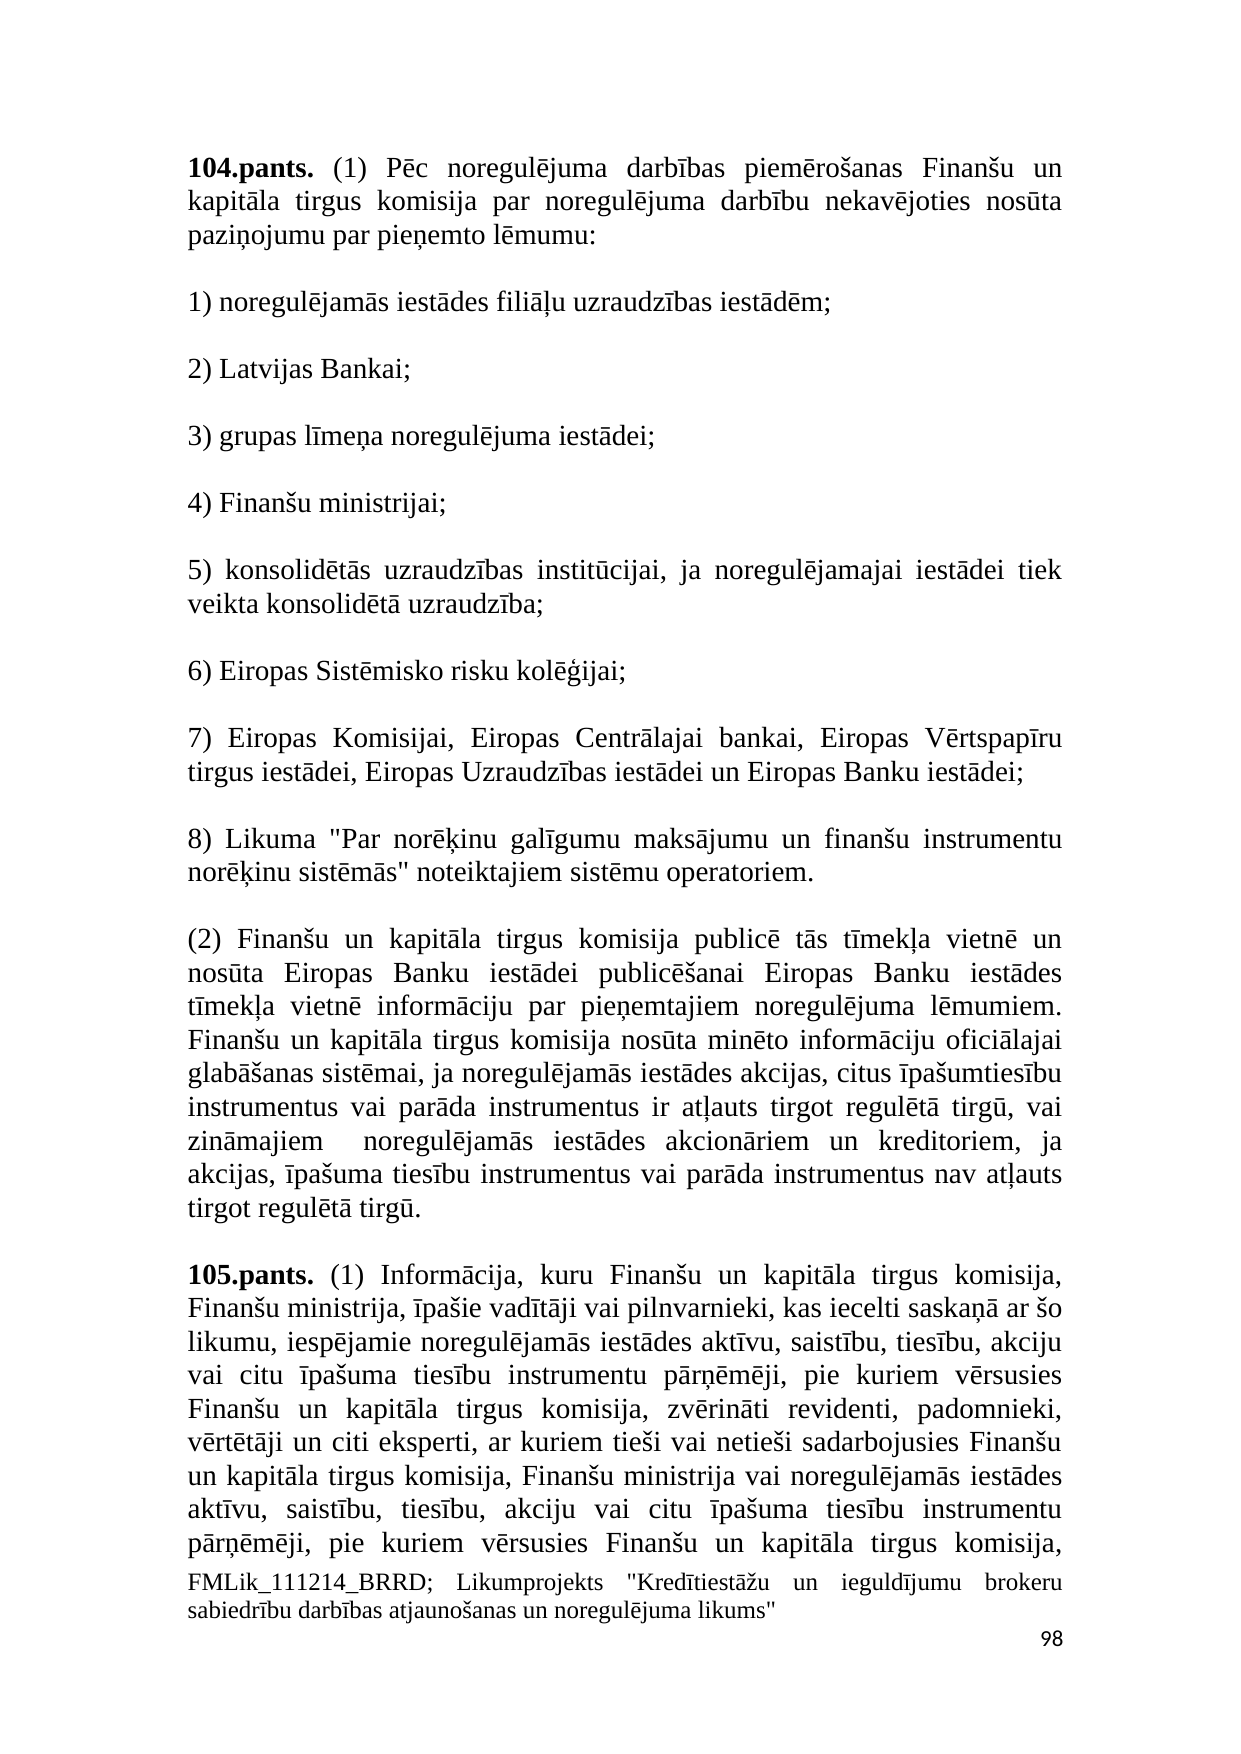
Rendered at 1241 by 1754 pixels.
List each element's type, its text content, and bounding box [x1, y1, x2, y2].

text 1) noregulējamās iestādes filiāļu uzraudzības iestādēm; [187, 284, 1063, 318]
text 7) Eiropas Komisijai, Eiropas Centrālajai bankai, Eiropas Vērtspapīru tirgus iestādei, Eiropas Uzraudzības iestādei un Eiropas Banku iestādei; [187, 720, 1063, 787]
text (2) Finanšu un kapitāla tirgus komisija publicē tās tīmekļa vietnē un nosūta Eiropas Banku iestādei publicēšanai Eiropas Banku iestādes tīmekļa vietnē informāciju par pieņemtajiem noregulējuma lēmumiem. Finanšu un kapitāla tirgus komisija nosūta minēto informāciju oficiālajai glabāšanas sistēmai, ja noregulējamās iestādes akcijas, citus īpašumtiesību instrumentus vai parāda instrumentus ir atļauts tirgot regulētā tirgū, vai zināmajiem noregulējamās iestādes akcionāriem un kreditoriem, ja akcijas, īpašuma tiesību instrumentus vai parāda instrumentus nav atļauts tirgot regulētā tirgū. [187, 921, 1063, 1223]
text 3) grupas līmeņa noregulējuma iestādei; [187, 418, 1063, 452]
text 8) Likuma "Par norēķinu galīgumu maksājumu un finanšu instrumentu norēķinu sistēmās" noteiktajiem sistēmu operatoriem. [187, 821, 341, 888]
text 6) Eiropas Sistēmisko risku kolēģijai; [187, 653, 1063, 687]
text 2) Latvijas Bankai; [187, 351, 1063, 385]
text 8) Likuma "Par norēķinu galīgumu maksājumu un finanšu instrumentu norēķinu sistēmās" noteiktajiem sistēmu operatoriem. [570, 854, 1063, 888]
text 5) konsolidētās uzraudzības institūcijai, ja noregulējamajai iestādei tiek veikta konsolidētā uzraudzība; [187, 552, 1063, 619]
text 104.pants. (1) Pēc noregulējuma darbības piemērošanas Finanšu un kapitāla tirgus komisija par noregulējuma darbību nekavējoties nosūta paziņojumu par pieņemto lēmumu: [187, 150, 1063, 251]
text 4) Finanšu ministrijai; [187, 485, 1063, 519]
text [187, 1257, 1063, 1559]
